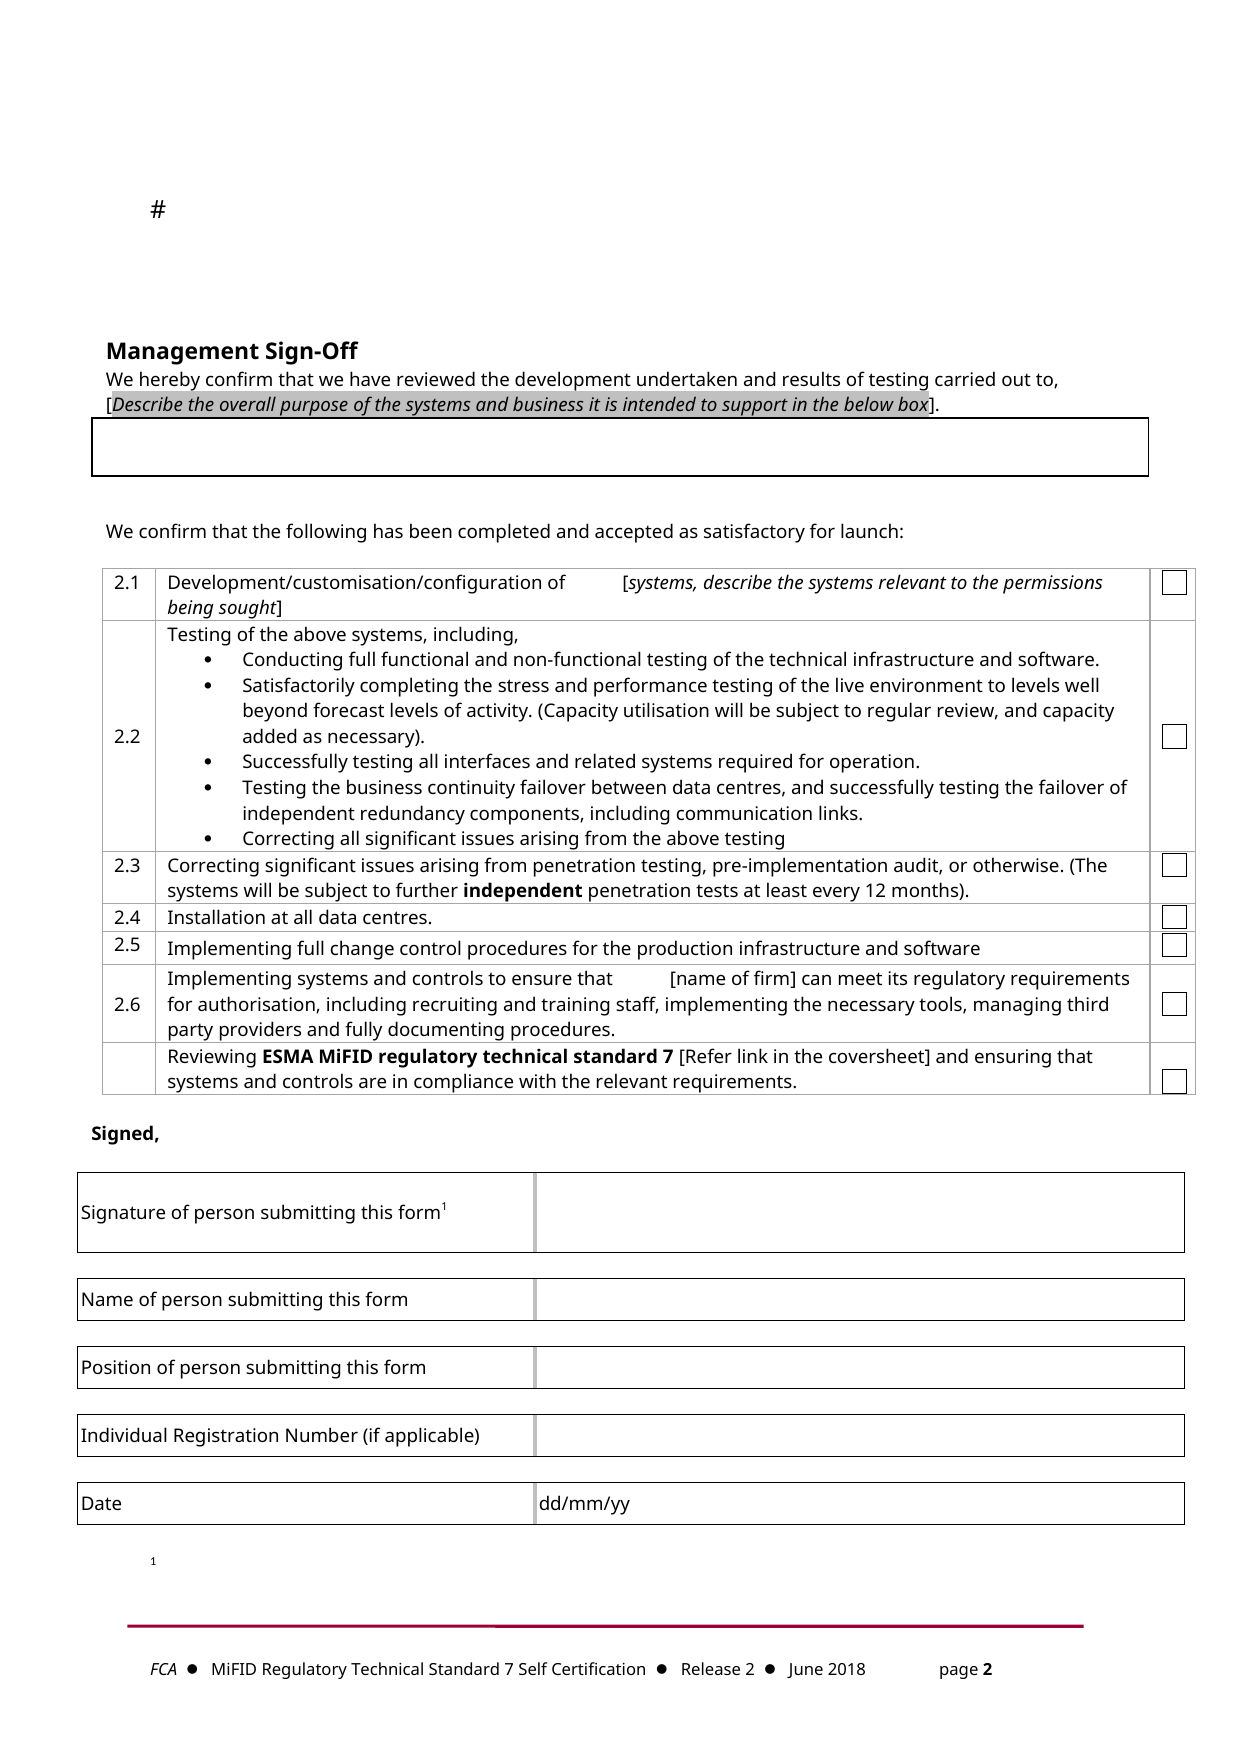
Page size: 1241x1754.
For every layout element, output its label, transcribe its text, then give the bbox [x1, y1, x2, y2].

table_cell 2.4 [103, 904, 155, 931]
text We hereby confirm that we have reviewed the development undertaken and results of testing carried out to, [Describe the overall purpose of the systems and business it is intended to support in the below box]. [106, 366, 1090, 417]
table_cell Testing of the above systems, including, Conducting full functional and non-functional testing of the technical infrastructure and software. Satisfactorily completing the stress and performance testing of the live environment to levels well beyond forecast levels of activity. (Capacity utilisation will be subject to regular review, and capacity added as necessary). Successfully testing all interfaces and related systems required for operation. Testing the business continuity failover between data centres, and successfully testing the failover of independent redundancy components, including communication links. Correcting all significant issues arising from the above testing [156, 621, 1149, 851]
table_header [537, 1415, 1184, 1456]
table_header [1151, 569, 1195, 620]
table_header [93, 419, 1148, 475]
table_header 2.1 [103, 569, 155, 620]
table_header [537, 1279, 1184, 1320]
table_cell [1151, 1043, 1195, 1094]
table_header Date [78, 1483, 533, 1523]
table_header Position of person submitting this form [78, 1347, 533, 1388]
table_cell 2.2 [103, 621, 155, 851]
table_cell [103, 1043, 155, 1094]
subtitle Signed, [91, 1121, 1090, 1146]
table_cell 2.6 [103, 965, 155, 1042]
table_header dd/mm/yy [537, 1483, 1184, 1523]
text Management Sign-Off [106, 335, 1090, 366]
table_cell [1151, 852, 1195, 903]
table_cell [1151, 932, 1195, 964]
table_header [537, 1173, 1184, 1252]
table_cell Correcting significant issues arising from penetration testing, pre-implementation audit, or otherwise. (The systems will be subject to further independent penetration tests at least every 12 months). [156, 852, 1149, 903]
table_header Individual Registration Number (if applicable) [78, 1415, 533, 1456]
text # [150, 191, 1090, 225]
table_cell Reviewing ESMA MiFID regulatory technical standard 7 [Refer link in the coversheet] and ensuring that systems and controls are in compliance with the relevant requirements. [156, 1043, 1149, 1094]
table_header Signature of person submitting this form [78, 1173, 533, 1252]
table_cell Implementing systems and controls to ensure that [name of firm] can meet its regulatory requirements for authorisation, including recruiting and training staff, implementing the necessary tools, managing third party providers and fully documenting procedures. [156, 965, 1149, 1042]
table_header [537, 1347, 1184, 1388]
table_cell [1151, 965, 1195, 1042]
table_cell [1151, 904, 1195, 931]
table_header Name of person submitting this form [78, 1279, 533, 1320]
table_header Development/customisation/configuration of [systems, describe the systems relevant to the permissions being sought] [156, 569, 1149, 620]
table_cell 2.3 [103, 852, 155, 903]
table_cell 2.5 [103, 932, 155, 964]
table_cell Installation at all data centres. [156, 904, 1149, 931]
table_cell Implementing full change control procedures for the production infrastructure and software [156, 932, 1149, 964]
table_cell [1151, 621, 1195, 851]
text We confirm that the following has been completed and accepted as satisfactory for launch: [106, 518, 1090, 543]
